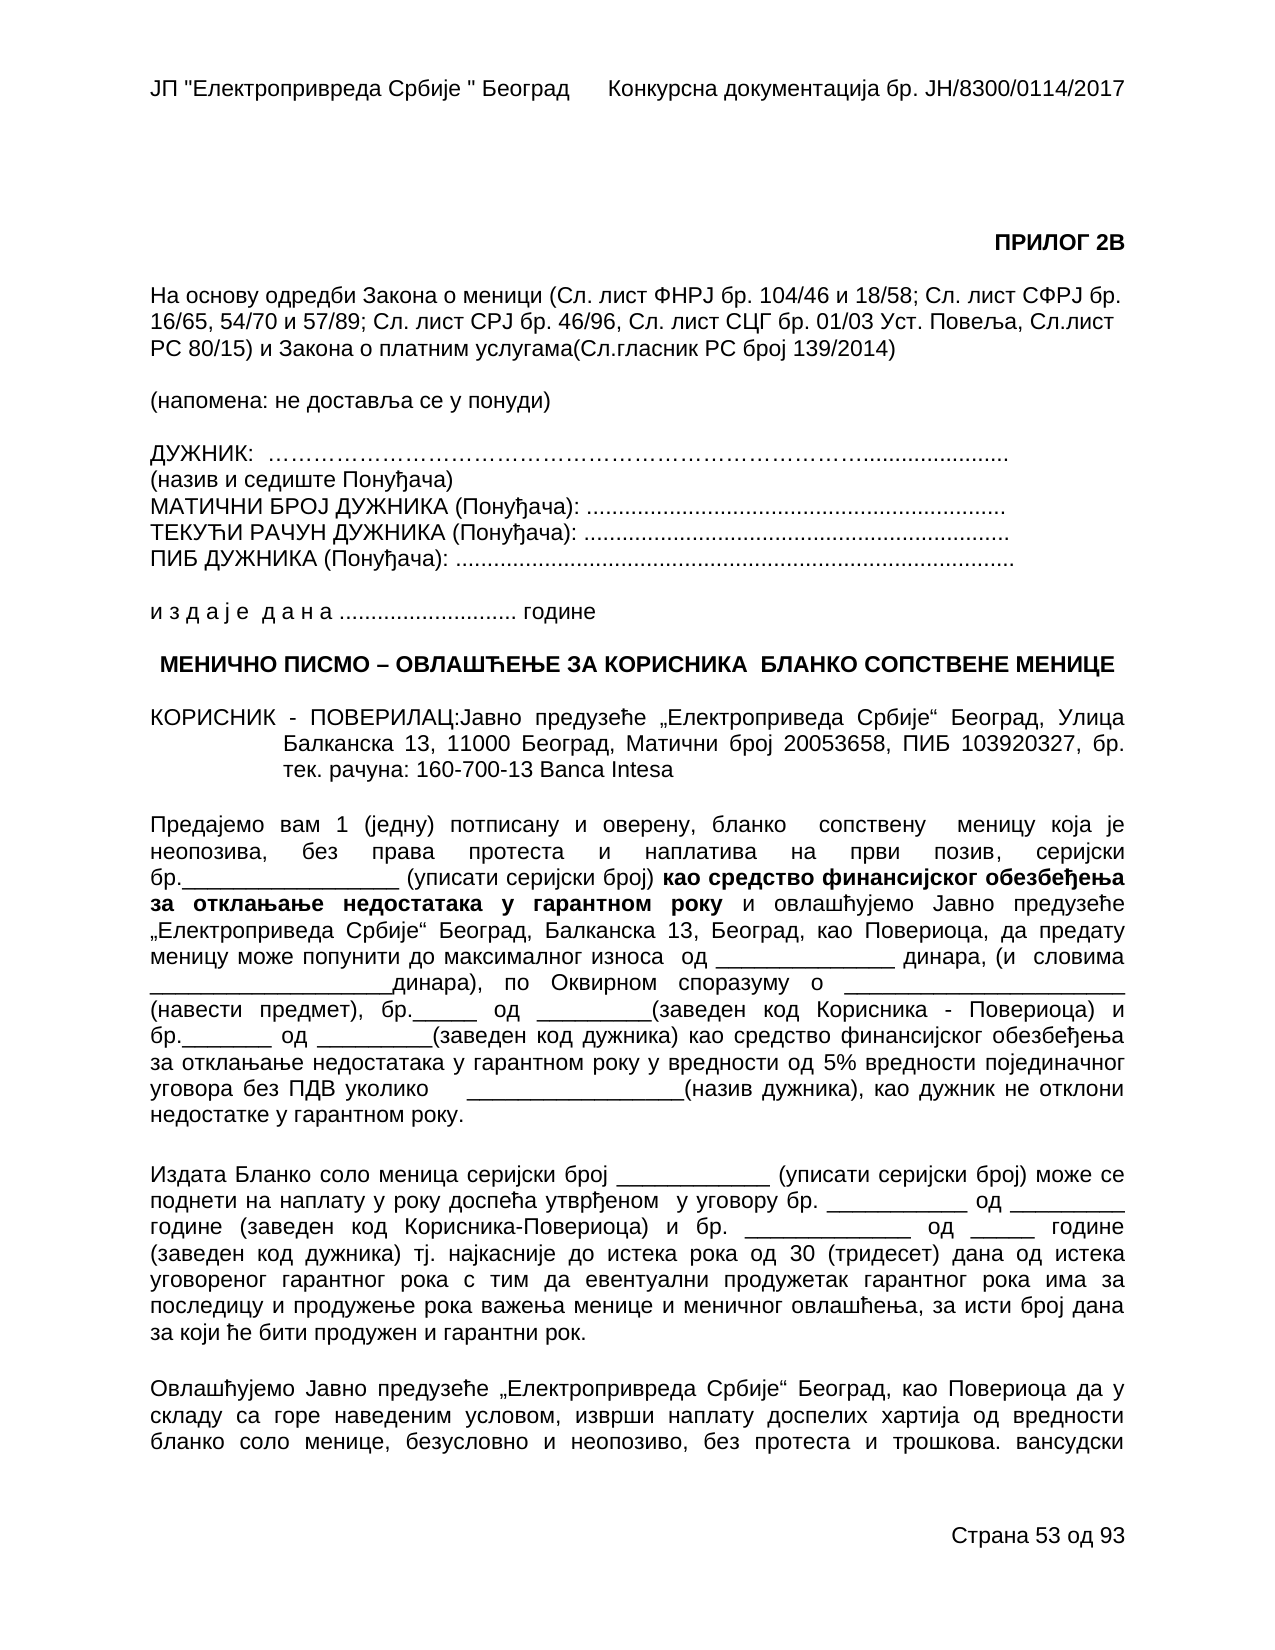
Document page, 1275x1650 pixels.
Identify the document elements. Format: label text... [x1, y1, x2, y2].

text ТЕКУЋИ РАЧУН ДУЖНИКА (Понуђача): ................................................................... [150, 519, 1125, 545]
text КОРИСНИК - ПОВЕРИЛАЦ:Јавно предузеће „Електроприведа Србије“ Београд, Улица Балканска 13, 11000 Београд, Матични број 20053658, ПИБ 103920327, бр. тек. рачуна: 160-700-13 Banca Intesa [150, 703, 1125, 782]
text МЕНИЧНО ПИСМО – ОВЛАШЋЕЊЕ ЗА КОРИСНИКА БЛАНКО СОПСТВЕНЕ МЕНИЦЕ [150, 651, 1125, 677]
text Нa oснoву oдрeдби Зaкoнa o мeници (Сл. лист ФНРJ бр. 104/46 и 18/58; Сл. лист СФРJ бр. 16/65, 54/70 и 57/89; Сл. лист СРJ бр. 46/96, Сл. лист СЦГ бр. 01/03 Уст. Повеља, Сл.лист РС 80/15) и Зaкoнa o платним услугама(Сл.гласник РС број 139/2014) [150, 282, 1125, 361]
text ПИБ ДУЖНИКА (Понуђача): ........................................................................................ [150, 545, 1125, 572]
text Предајемо вам 1 (једну) потписану и оверену, бланко сопствену меницу која је неопозива, без права протеста и наплатива на први позив, серијски бр._________________ (уписати серијски број) као средство финансијског обезбеђења за отклањање недостатака у гарантном року и овлашћујемо Јавно предузеће „Електроприведа Србије“ Београд, Балканска 13, Београд, као Повериоца, да предату меницу може попунити до максималног износа од ______________ динара, (и словима ___________________динара), по Оквирном споразуму о ______________________ (навести предмет), бр._____ од _________(заведен код Корисника - Повериоца) и бр._______ од _________(заведен код дужника) као средство финансијског обезбеђења за oтклањање недостатака у гарантном року у вредности од 5% вредности појединачног уговора без ПДВ уколико _________________(назив дужника), као дужник не отклони недостатке у гарантном року. [150, 811, 1125, 1127]
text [150, 1375, 1125, 1454]
text (напомена: не доставља се у понуди) [150, 387, 1125, 413]
text Издата Бланко соло меница серијски број ____________ (уписати серијски број) може се поднети на наплату у року доспећа утврђеном у уговору бр. ___________ од _________ године (заведен код Корисника-Повериоца) и бр. _____________ од _____ године (заведен код дужника) тј. најкасније до истека рока од 30 (тридесет) дана од истека уговореног гарантног рока с тим да евентуални продужетак гарантног рока има за последицу и продужење рока важења менице и меничног овлашћења, за исти број дана за који ће бити продужен и гарантни рок. [150, 1161, 1125, 1345]
text и з д а ј е д а н а ............................ године [150, 598, 1125, 624]
text (назив и седиште Понуђача) [150, 466, 1125, 493]
text ДУЖНИК: ……………………………………………………………………....................... [150, 440, 1125, 466]
text МАТИЧНИ БРОЈ ДУЖНИКА (Понуђача): .................................................................. [150, 493, 1125, 519]
text ПРИЛОГ 2В [150, 229, 1125, 255]
